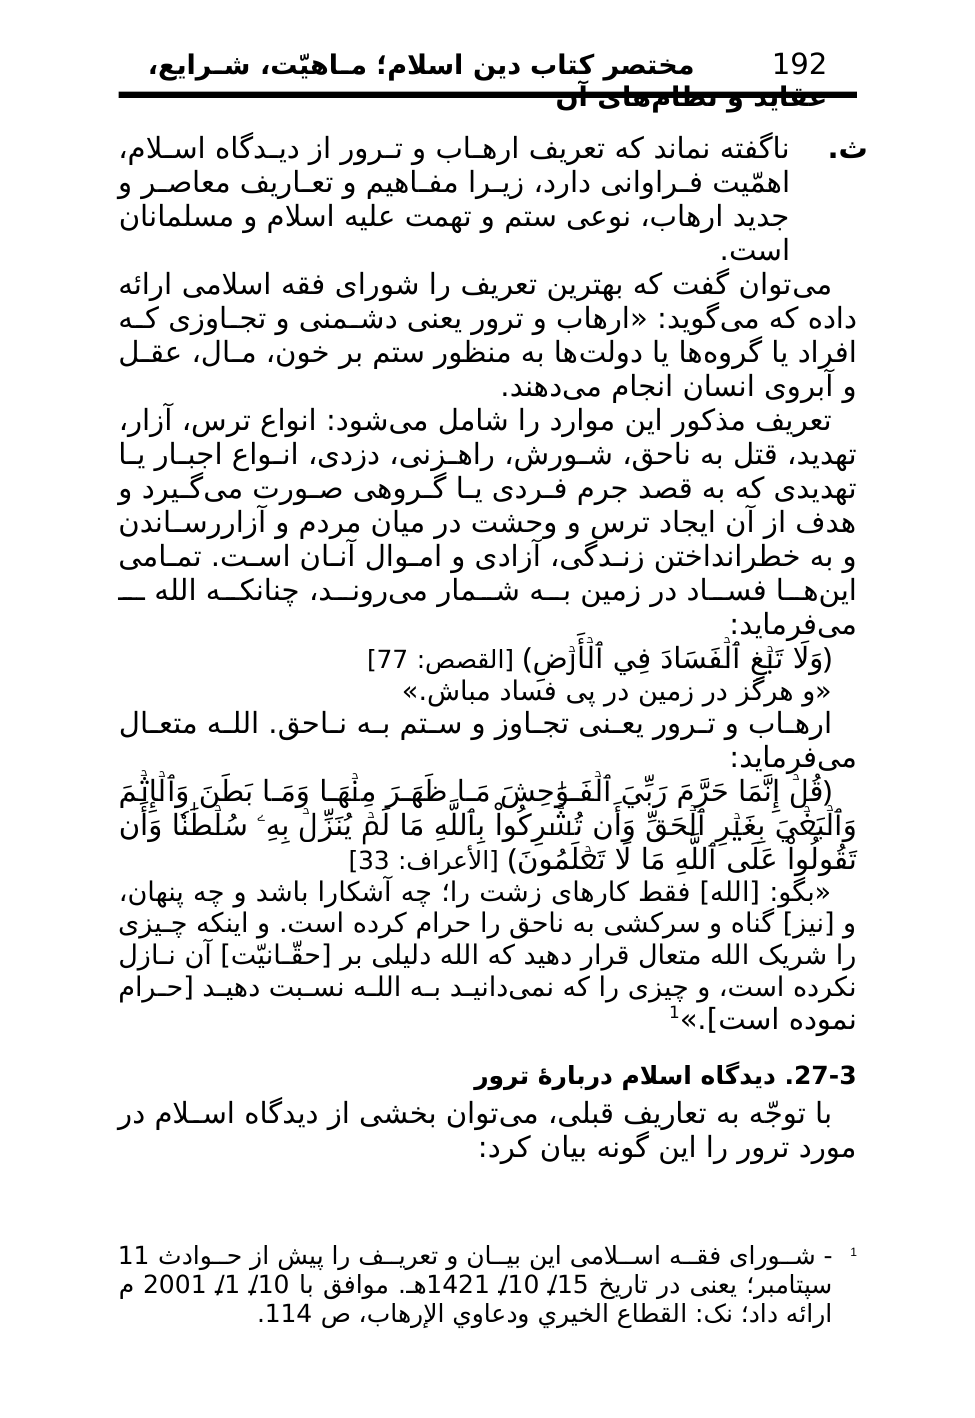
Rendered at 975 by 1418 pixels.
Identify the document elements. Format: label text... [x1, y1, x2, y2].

text تعریف مذکور این موارد را شامل می‌شود: انواع ترس، آزار، تهدید، قتل به ناحق، شورش، راهزنی، دزدی، انواع اجبار یا تهدیدی که به قصد جرم فردی یا گروهی صورت می‌گیرد و هدف از آن ایجاد ترس و وحشت در میان مردم و آزاررساندن و به خطرانداختن زندگی، آزادی و اموال آنان است. تمامی این‌ها فساد در زمین به شمار می‌روند، چنانکه الله ـ می‌فرماید: [118, 403, 857, 641]
text ﴿وَلَا تَبۡغِ ٱلۡفَسَادَ فِي ٱلۡأَرۡضِ﴾ [القصص: 77] [118, 641, 857, 675]
list ناگفته نماند که تعریف ارهاب و ترور از دیدگاه اسلام، اهمّیت فراوانی دارد، زیرا مفاهیم و تعاریف معاصر و جدید ارهاب، نوعی ستم و تهمت علیه اسلام و مسلمانان است. [118, 132, 827, 267]
text «بگو: [الله] فقط کارهای زشت را؛ چه آشکارا باشد و چه پنهان، و [نيز] گناه و سرکشی به ناحق را حرام کرده است. و اينکه چيزی را شريک الله متعال قرار دهيد که الله دليلی بر [حقّانيّت] آن نازل نکرده است، و چيزی را که نمی‌دانيد به الله نسبت دهيد [حرام نموده است].» [118, 876, 857, 1036]
text می‌توان گفت که بهترین تعریف را شورای فقه اسلامی ارائه داده که می‌گوید: «ارهاب و ترور یعنی دشمنی و تجاوزی که افراد یا گروه‌ها یا دولت‌ها به منظور ستم بر خون، مال، عقل و آبروی انسان انجام می‌دهند. [118, 267, 857, 403]
text ارهاب و ترور یعنی تجاوز و ستم به ناحق. الله متعال می‌فرماید: [118, 706, 857, 774]
text 27-3. دیدگاه اسلام دربارۀ ترور [118, 1061, 857, 1091]
text با توجّه به تعاریف قبلی، می‌توان بخشی از دیدگاه اسلام در مورد ترور را این گونه بیان کرد: [118, 1097, 857, 1165]
text «و هرگز در زمین در پی فساد مباش.» [118, 675, 857, 706]
text ﴿قُلۡ إِنَّمَا حَرَّمَ رَبِّيَ ٱلۡفَوَٰحِشَ مَا ظَهَرَ مِنۡهَا وَمَا بَطَنَ وَٱلۡإِثۡمَ وَٱلۡبَغۡيَ بِغَيۡرِ ٱلۡحَقِّ وَأَن تُشۡرِكُواْ بِٱللَّهِ مَا لَمۡ يُنَزِّلۡ بِهِۦ سُلۡطَٰنٗا وَأَن تَقُولُواْ عَلَى ٱللَّهِ مَا لَا تَعۡلَمُونَ﴾ [الأعراف: 33] [118, 774, 857, 876]
